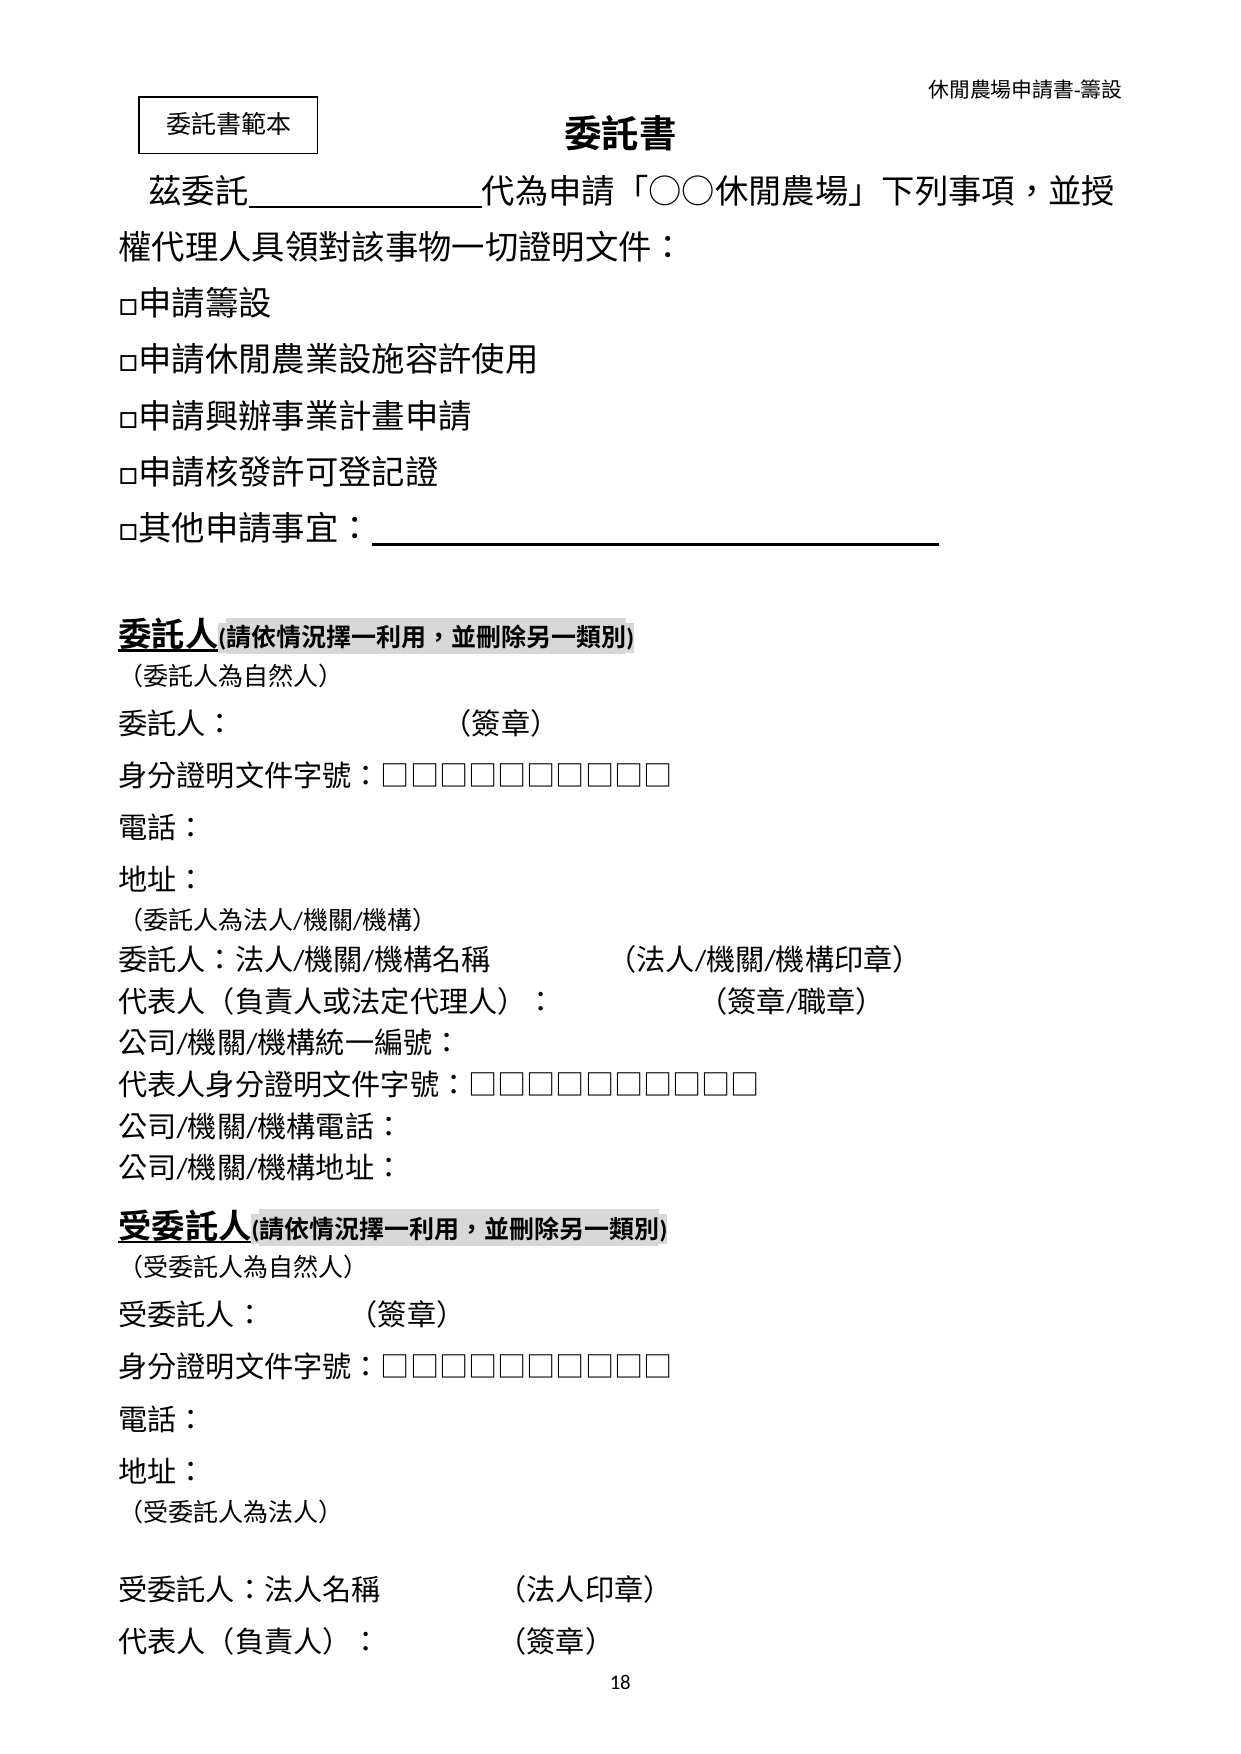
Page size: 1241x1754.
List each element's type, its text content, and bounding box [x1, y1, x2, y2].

text 公司/機關/機構地址： [118, 1145, 1122, 1187]
text 代表人身分證明文件字號：□□□□□□□□□□ [118, 1062, 1122, 1104]
text 身分證明文件字號：□□□□□□□□□□ [118, 744, 1122, 797]
text 委託書 [118, 104, 1122, 158]
text （受委託人為自然人） [118, 1248, 1122, 1284]
text 公司/機關/機構電話： [118, 1104, 1122, 1145]
text 公司/機關/機構統一編號： [118, 1020, 1122, 1062]
text 地址： [118, 849, 1122, 901]
text （委託人為法人/機關/機構） [118, 901, 1122, 937]
text 委託人： （簽章） [118, 692, 1122, 744]
text （委託人為自然人） [118, 656, 1122, 692]
text 茲委託 代為申請「○○休閒農場」下列事項，並授權代理人具領對該事物一切證明文件： [118, 158, 1122, 271]
text □其他申請事宜： [118, 496, 1122, 552]
text 委託人：法人/機關/機構名稱 （法人/機關/機構印章） [118, 937, 1122, 979]
text □申請核發許可登記證 [118, 439, 1122, 496]
text □申請興辦事業計畫申請 [118, 383, 1122, 439]
text （受委託人為法人） [118, 1492, 1122, 1529]
text 地址： [118, 1440, 1122, 1492]
text 代表人（負責人）： （簽章） [118, 1611, 1122, 1663]
text 受委託人： （簽章） [118, 1284, 1122, 1336]
text 代表人（負責人或法定代理人）： （簽章/職章） [118, 979, 1122, 1020]
text 受委託人(請依情況擇一利用，並刪除另一類別) [118, 1199, 1122, 1248]
text 身分證明文件字號：□□□□□□□□□□ [118, 1336, 1122, 1388]
text 電話： [118, 1388, 1122, 1440]
text 電話： [118, 797, 1122, 849]
text □申請籌設 [118, 271, 1122, 327]
text □申請休閒農業設施容許使用 [118, 327, 1122, 383]
text 受委託人：法人名稱 （法人印章） [118, 1559, 1122, 1611]
text 委託人(請依情況擇一利用，並刪除另一類別) [118, 608, 1122, 656]
